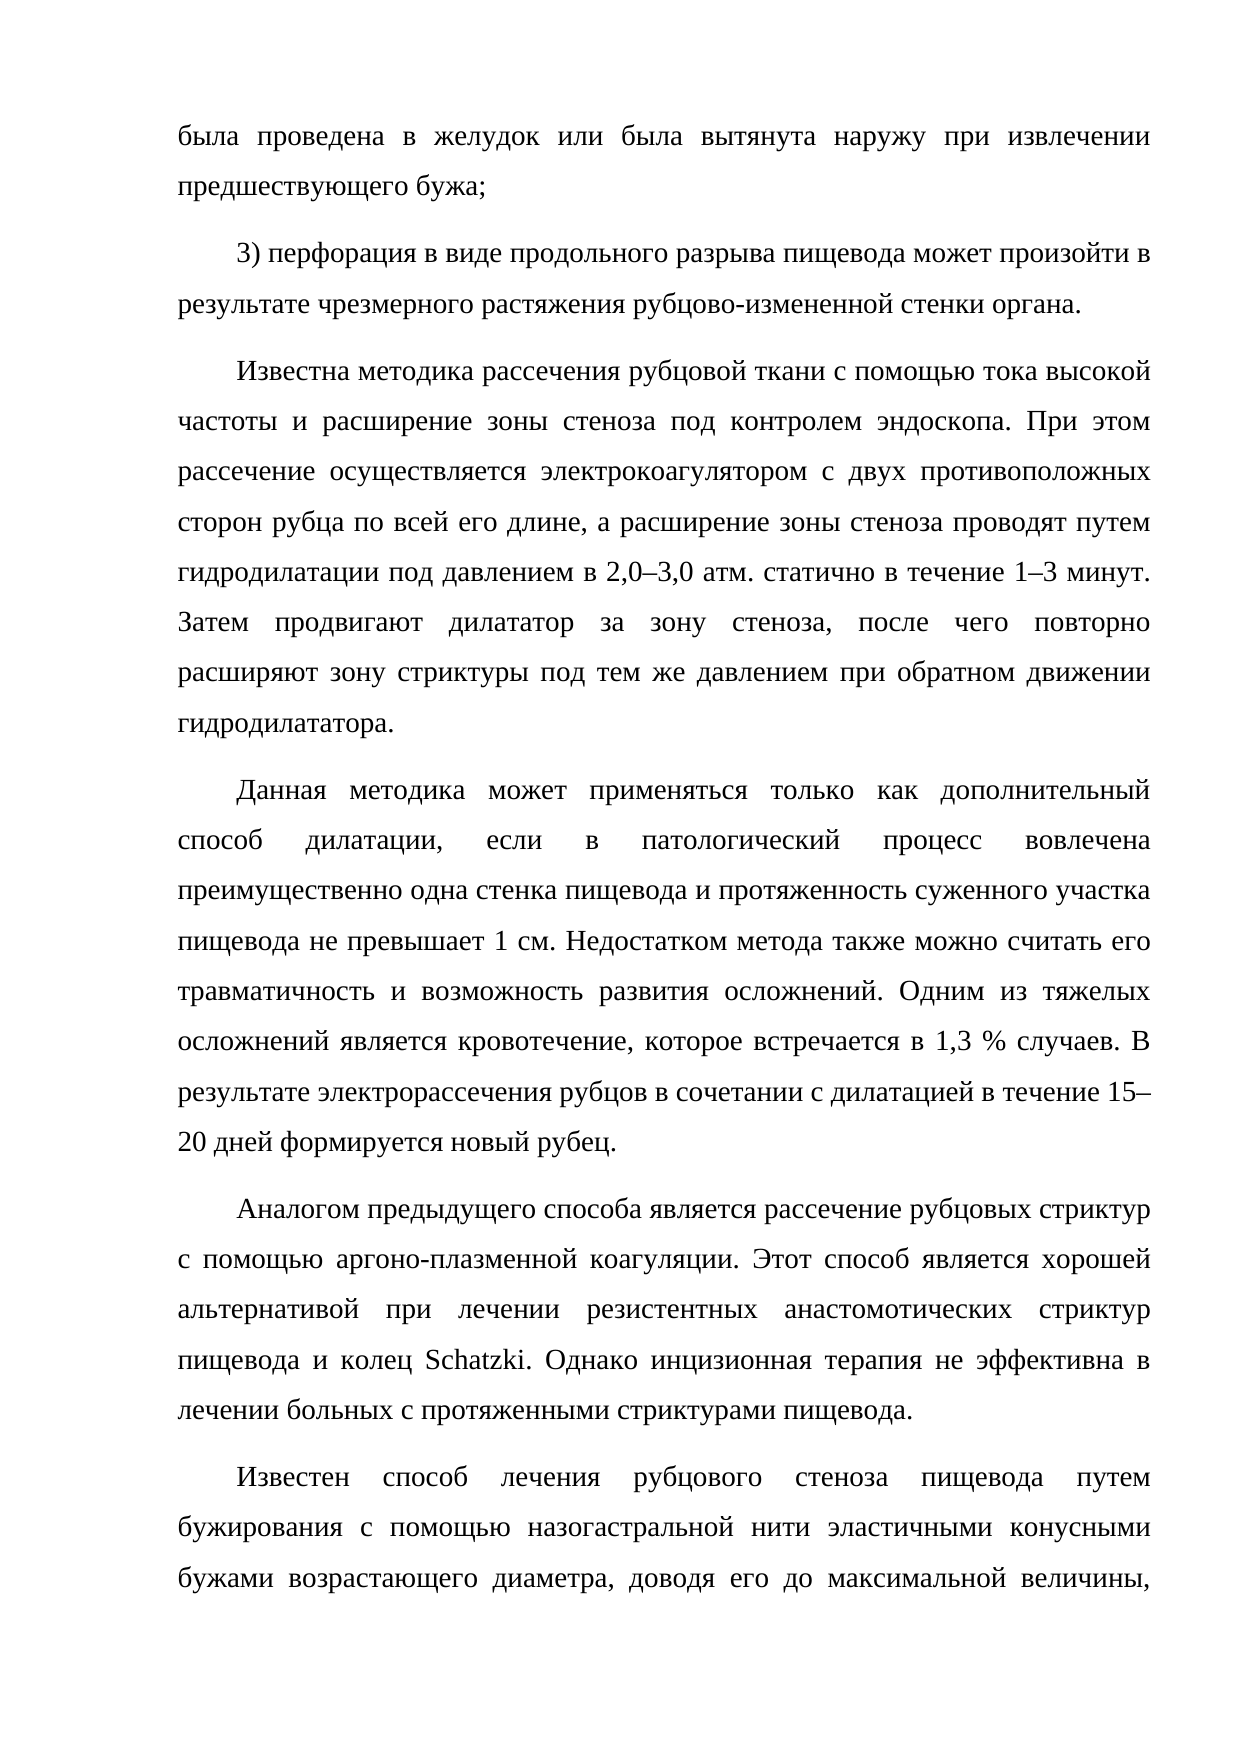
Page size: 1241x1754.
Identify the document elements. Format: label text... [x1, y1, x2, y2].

text 3) перфорация в виде продольного разрыва пищевода может произойти в результате чрезмерного растяжения рубцово-измененной стенки органа. [177, 235, 1152, 319]
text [177, 118, 1152, 202]
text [177, 1459, 1152, 1593]
text Аналогом предыдущего способа является рассечение рубцовых стриктур с помощью аргоно-плазменной коагуляции. Этот способ является хорошей альтернативой при лечении резистентных анастомотических стриктур пищевода и колец Schatzki. Однако инцизионная терапия не эффективна в лечении больных с протяженными стриктурами пищевода. [177, 1191, 1152, 1426]
text Известна методика рассечения рубцовой ткани с помощью тока высокой частоты и расширение зоны стеноза под контролем эндоскопа. При этом рассечение осуществляется электрокоагулятором с двух противоположных сторон рубца по всей его длине, а расширение зоны стеноза проводят путем гидродилатации под давлением в 2,0–3,0 атм. статично в течение 1–3 минут. Затем продвигают дилататор за зону стеноза, после чего повторно расширяют зону стриктуры под тем же давлением при обратном движении гидродилататора. [177, 353, 1152, 738]
text Данная методика может применяться только как дополнительный способ дилатации, если в патологический процесс вовлечена преимущественно одна стенка пищевода и протяженность суженного участка пищевода не превышает 1 см. Недостатком метода также можно считать его травматичность и возможность развития осложнений. Одним из тяжелых осложнений является кровотечение, которое встречается в 1,3 % случаев. В результате электрорассечения рубцов в сочетании с дилатацией в течение 15–20 дней формируется новый рубец. [177, 772, 1152, 1158]
